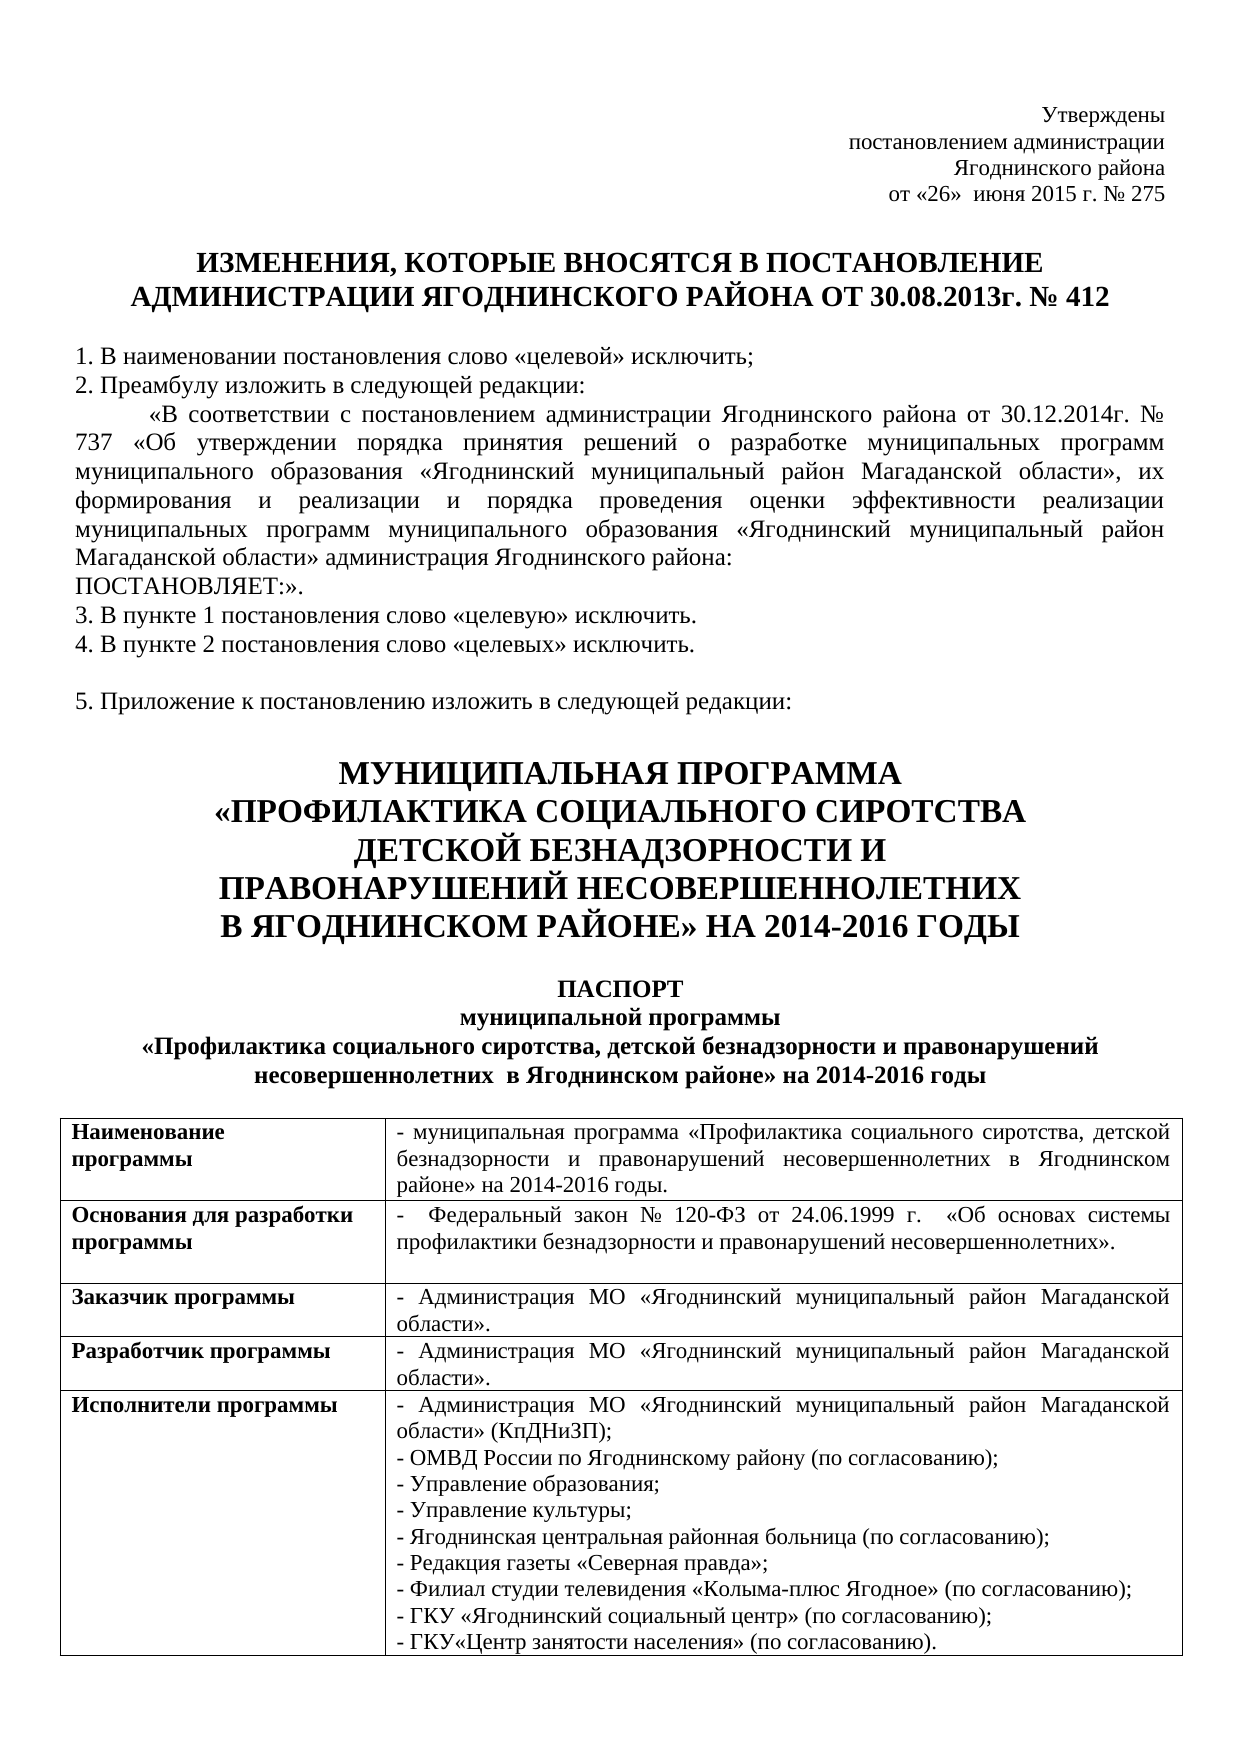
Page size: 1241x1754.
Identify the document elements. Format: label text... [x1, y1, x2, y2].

text 5. Приложение к постановлению изложить в следующей редакции: [75, 686, 1165, 715]
table_header - муниципальная программа «Профилактика социального сиротства, детской безнадзорности и правонарушений несовершеннолетних в Ягоднинском районе» на 2014-2016 годы. [386, 1119, 1182, 1200]
text В ЯГОДНИНСКОМ РАЙОНЕ» НА 2014-2016 ГОДЫ [75, 907, 1165, 945]
text 3. В пункте 1 постановления слово «целевую» исключить. [75, 600, 1165, 629]
text 4. В пункте 2 постановления слово «целевых» исключить. [75, 629, 1165, 657]
table_cell Исполнители программы [61, 1391, 385, 1654]
text МУНИЦИПАЛЬНАЯ ПРОГРАММА [75, 753, 1165, 792]
text постановлением администрации [665, 128, 1165, 154]
table_cell Заказчик программы [61, 1284, 385, 1336]
text ДЕТСКОЙ БЕЗНАДЗОРНОСТИ И [75, 830, 1165, 868]
text ПОСТАНОВЛЯЕТ:». [75, 571, 1165, 600]
text ИЗМЕНЕНИЯ, КОТОРЫЕ ВНОСЯТСЯ В ПОСТАНОВЛЕНИЕ АДМИНИСТРАЦИИ ЯГОДНИНСКОГО РАЙОНА ОТ 30.08.2013г. № 412 [75, 245, 1165, 312]
table_cell - Администрация МО «Ягоднинский муниципальный район Магаданской области». [386, 1337, 1182, 1390]
table_cell Разработчик программы [61, 1337, 385, 1390]
table_cell - Администрация МО «Ягоднинский муниципальный район Магаданской области». [386, 1284, 1182, 1336]
text «Профилактика социального сиротства, детской безнадзорности и правонарушений несовершеннолетних в Ягоднинском районе» на 2014-2016 годы [75, 1031, 1165, 1089]
text «В соответствии с постановлением администрации Ягоднинского района от 30.12.2014г. № 737 «Об утверждении порядка принятия решений о разработке муниципальных программ муниципального образования «Ягоднинский муниципальный район Магаданской области», их формирования и реализации и порядка проведения оценки эффективности реализации муниципальных программ муниципального образования «Ягоднинский муниципальный район Магаданской области» администрация Ягоднинского района: [75, 399, 1165, 571]
text Ягоднинского района [665, 154, 1165, 180]
text ПРАВОНАРУШЕНИЙ НЕСОВЕРШЕННОЛЕТНИХ [75, 868, 1165, 907]
table_header Наименование программы [61, 1119, 385, 1200]
text 1. В наименовании постановления слово «целевой» исключить; [75, 341, 1165, 370]
table_cell - Администрация МО «Ягоднинский муниципальный район Магаданской области» (КпДНиЗП); - ОМВД России по Ягоднинскому району (по согласованию); - Управление образования; - Управление культуры; - Ягоднинская центральная районная больница (по согласованию); - Редакция газеты «Северная правда»; - Филиал студии телевидения «Колыма-плюс Ягодное» (по согласованию); - ГКУ «Ягоднинский социальный центр» (по согласованию); - ГКУ«Центр занятости населения» (по согласованию). [386, 1391, 1182, 1654]
text Утверждены [665, 101, 1165, 128]
table_cell - Федеральный закон № 120-ФЗ от 24.06.1999 г. «Об основах системы профилактики безнадзорности и правонарушений несовершеннолетних». [386, 1201, 1182, 1282]
text ПАСПОРТ [75, 974, 1165, 1002]
table_cell Основания для разработки программы [61, 1201, 385, 1282]
text 2. Преамбулу изложить в следующей редакции: [75, 370, 1165, 399]
text от «26» июня 2015 г. № 275 [665, 180, 1165, 207]
text муниципальной программы [75, 1002, 1165, 1031]
text «ПРОФИЛАКТИКА СОЦИАЛЬНОГО СИРОТСТВА [75, 792, 1165, 830]
